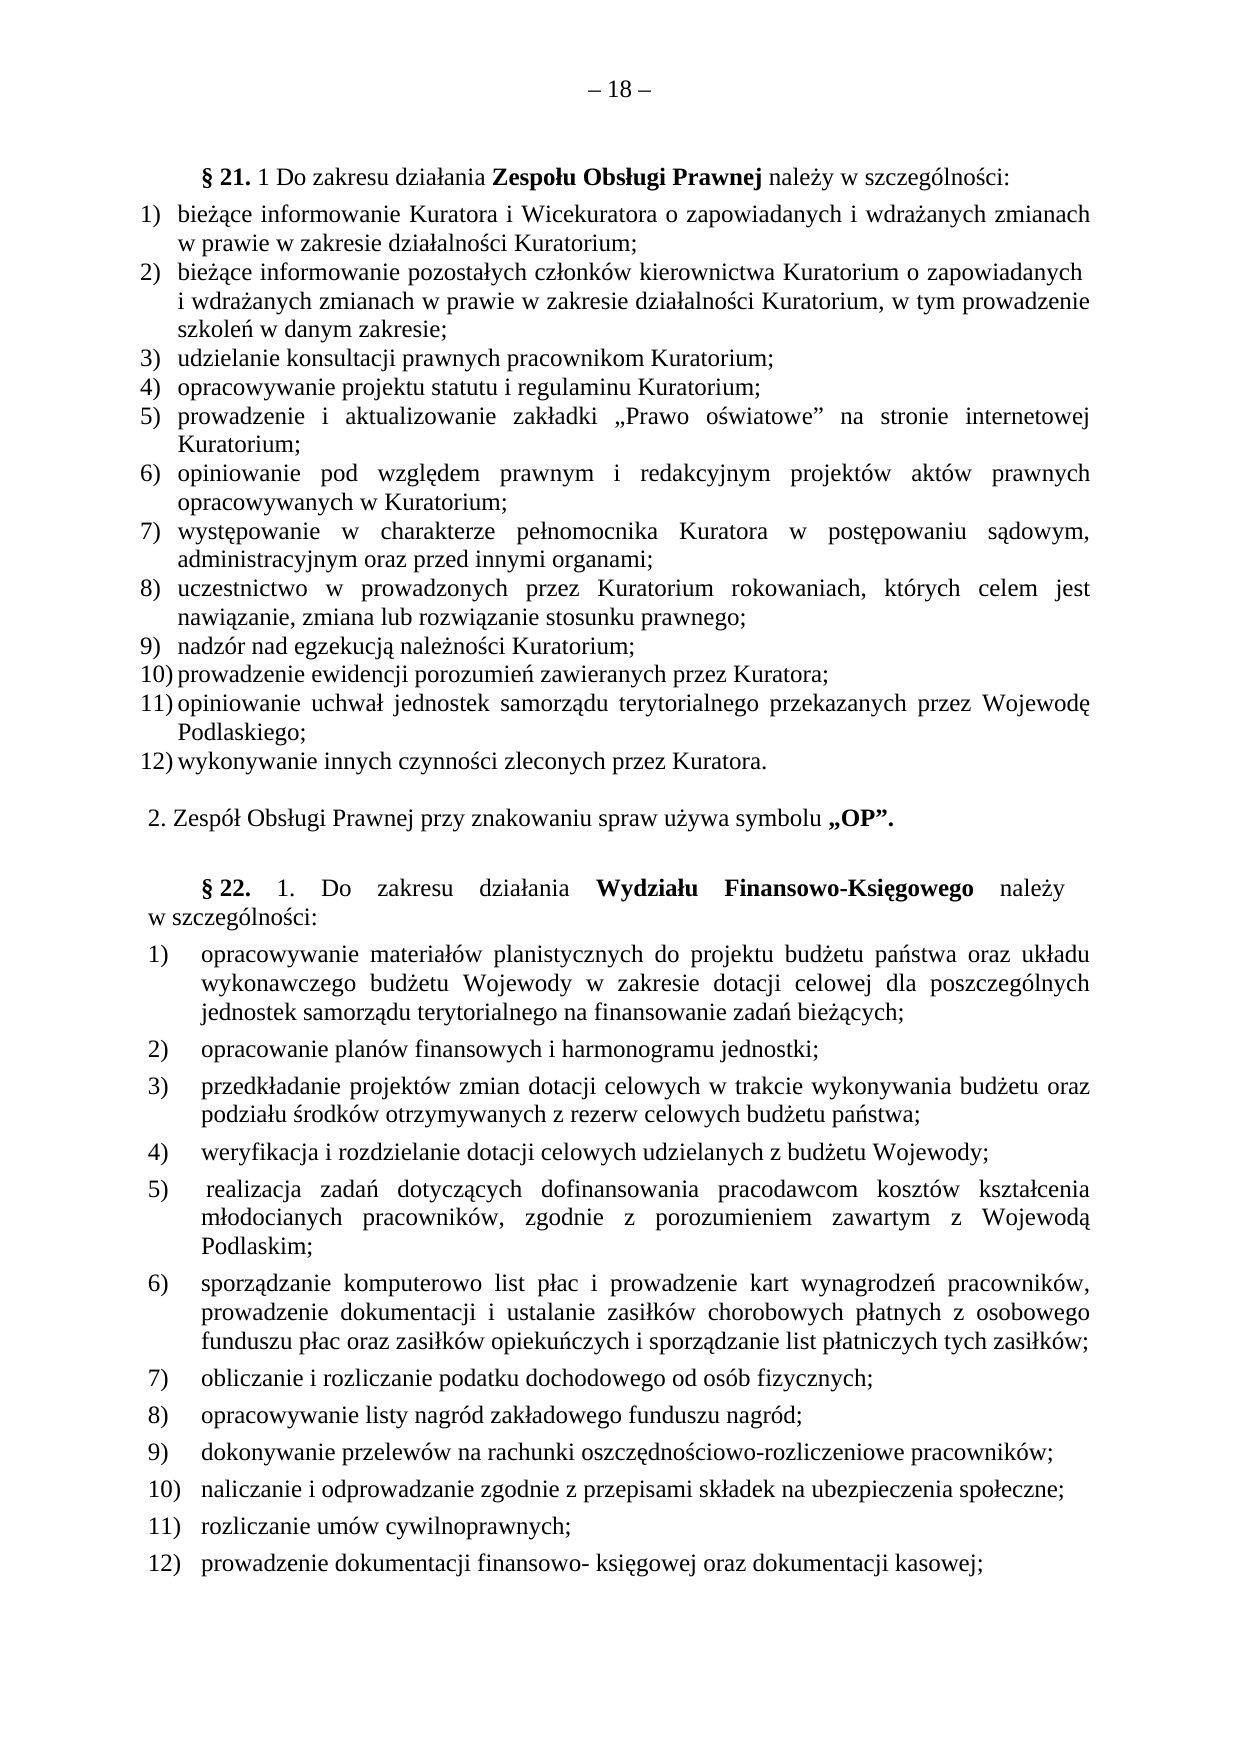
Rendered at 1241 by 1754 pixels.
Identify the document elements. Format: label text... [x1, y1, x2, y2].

text § 21. 1 Do zakresu działania Zespołu Obsługi Prawnej należy w szczególności: [148, 162, 1091, 191]
list opiniowanie uchwał jednostek samorządu terytorialnego przekazanych przez Wojewodę Podlaskiego; [140, 688, 1091, 746]
list opracowywanie projektu statutu i regulaminu Kuratorium; [140, 372, 1091, 401]
list bieżące informowanie Kuratora i Wicekuratora o zapowiadanych i wdrażanych zmianach w prawie w zakresie działalności Kuratorium; [140, 199, 1091, 257]
list prowadzenie i aktualizowanie zakładki „Prawo oświatowe” na stronie internetowej Kuratorium; [140, 401, 1091, 458]
text 6) sporządzanie komputerowo list płac i prowadzenie kart wynagrodzeń pracowników, prowadzenie dokumentacji i ustalanie zasiłków chorobowych płatnych z osobowego funduszu płac oraz zasiłków opiekuńczych i sporządzanie list płatniczych tych zasiłków; [148, 1268, 1091, 1354]
list nadzór nad egzekucją należności Kuratorium; [140, 631, 1091, 659]
text 8) opracowywanie listy nagród zakładowego funduszu nagród; [148, 1400, 1091, 1429]
text § 22. 1. Do zakresu działania Wydziału Finansowo-Księgowego należy w szczególności: [148, 873, 1091, 931]
list udzielanie konsultacji prawnych pracownikom Kuratorium; [140, 343, 1091, 372]
text 7) obliczanie i rozliczanie podatku dochodowego od osób fizycznych; [148, 1363, 1091, 1392]
list uczestnictwo w prowadzonych przez Kuratorium rokowaniach, których celem jest nawiązanie, zmiana lub rozwiązanie stosunku prawnego; [140, 573, 1091, 631]
list opiniowanie pod względem prawnym i redakcyjnym projektów aktów prawnych opracowywanych w Kuratorium; [140, 458, 1091, 516]
text 5) realizacja zadań dotyczących dofinansowania pracodawcom kosztów kształcenia młodocianych pracowników, zgodnie z porozumieniem zawartym z Wojewodą Podlaskim; [148, 1174, 1091, 1260]
text 2) opracowanie planów finansowych i harmonogramu jednostki; [148, 1034, 1091, 1062]
list prowadzenie ewidencji porozumień zawieranych przez Kuratora; [140, 659, 1091, 688]
text 11) rozliczanie umów cywilnoprawnych; [148, 1511, 1091, 1540]
text 4) weryfikacja i rozdzielanie dotacji celowych udzielanych z budżetu Wojewody; [148, 1137, 1091, 1165]
text 1) opracowywanie materiałów planistycznych do projektu budżetu państwa oraz układu wykonawczego budżetu Wojewody w zakresie dotacji celowej dla poszczególnych jednostek samorządu terytorialnego na finansowanie zadań bieżących; [148, 939, 1091, 1025]
list występowanie w charakterze pełnomocnika Kuratora w postępowaniu sądowym, administracyjnym oraz przed innymi organami; [140, 516, 1091, 573]
text 2. Zespół Obsługi Prawnej przy znakowaniu spraw używa symbolu „OP”. [148, 803, 1091, 832]
text 12) prowadzenie dokumentacji finansowo- księgowej oraz dokumentacji kasowej; [148, 1548, 1091, 1577]
list wykonywanie innych czynności zleconych przez Kuratora. [140, 746, 1091, 774]
list bieżące informowanie pozostałych członków kierownictwa Kuratorium o zapowiadanych i wdrażanych zmianach w prawie w zakresie działalności Kuratorium, w tym prowadzenie szkoleń w danym zakresie; [140, 257, 1091, 343]
text 9) dokonywanie przelewów na rachunki oszczędnościowo-rozliczeniowe pracowników; [148, 1437, 1091, 1466]
text 3) przedkładanie projektów zmian dotacji celowych w trakcie wykonywania budżetu oraz podziału środków otrzymywanych z rezerw celowych budżetu państwa; [148, 1071, 1091, 1128]
text 10) naliczanie i odprowadzanie zgodnie z przepisami składek na ubezpieczenia społeczne; [148, 1474, 1091, 1503]
